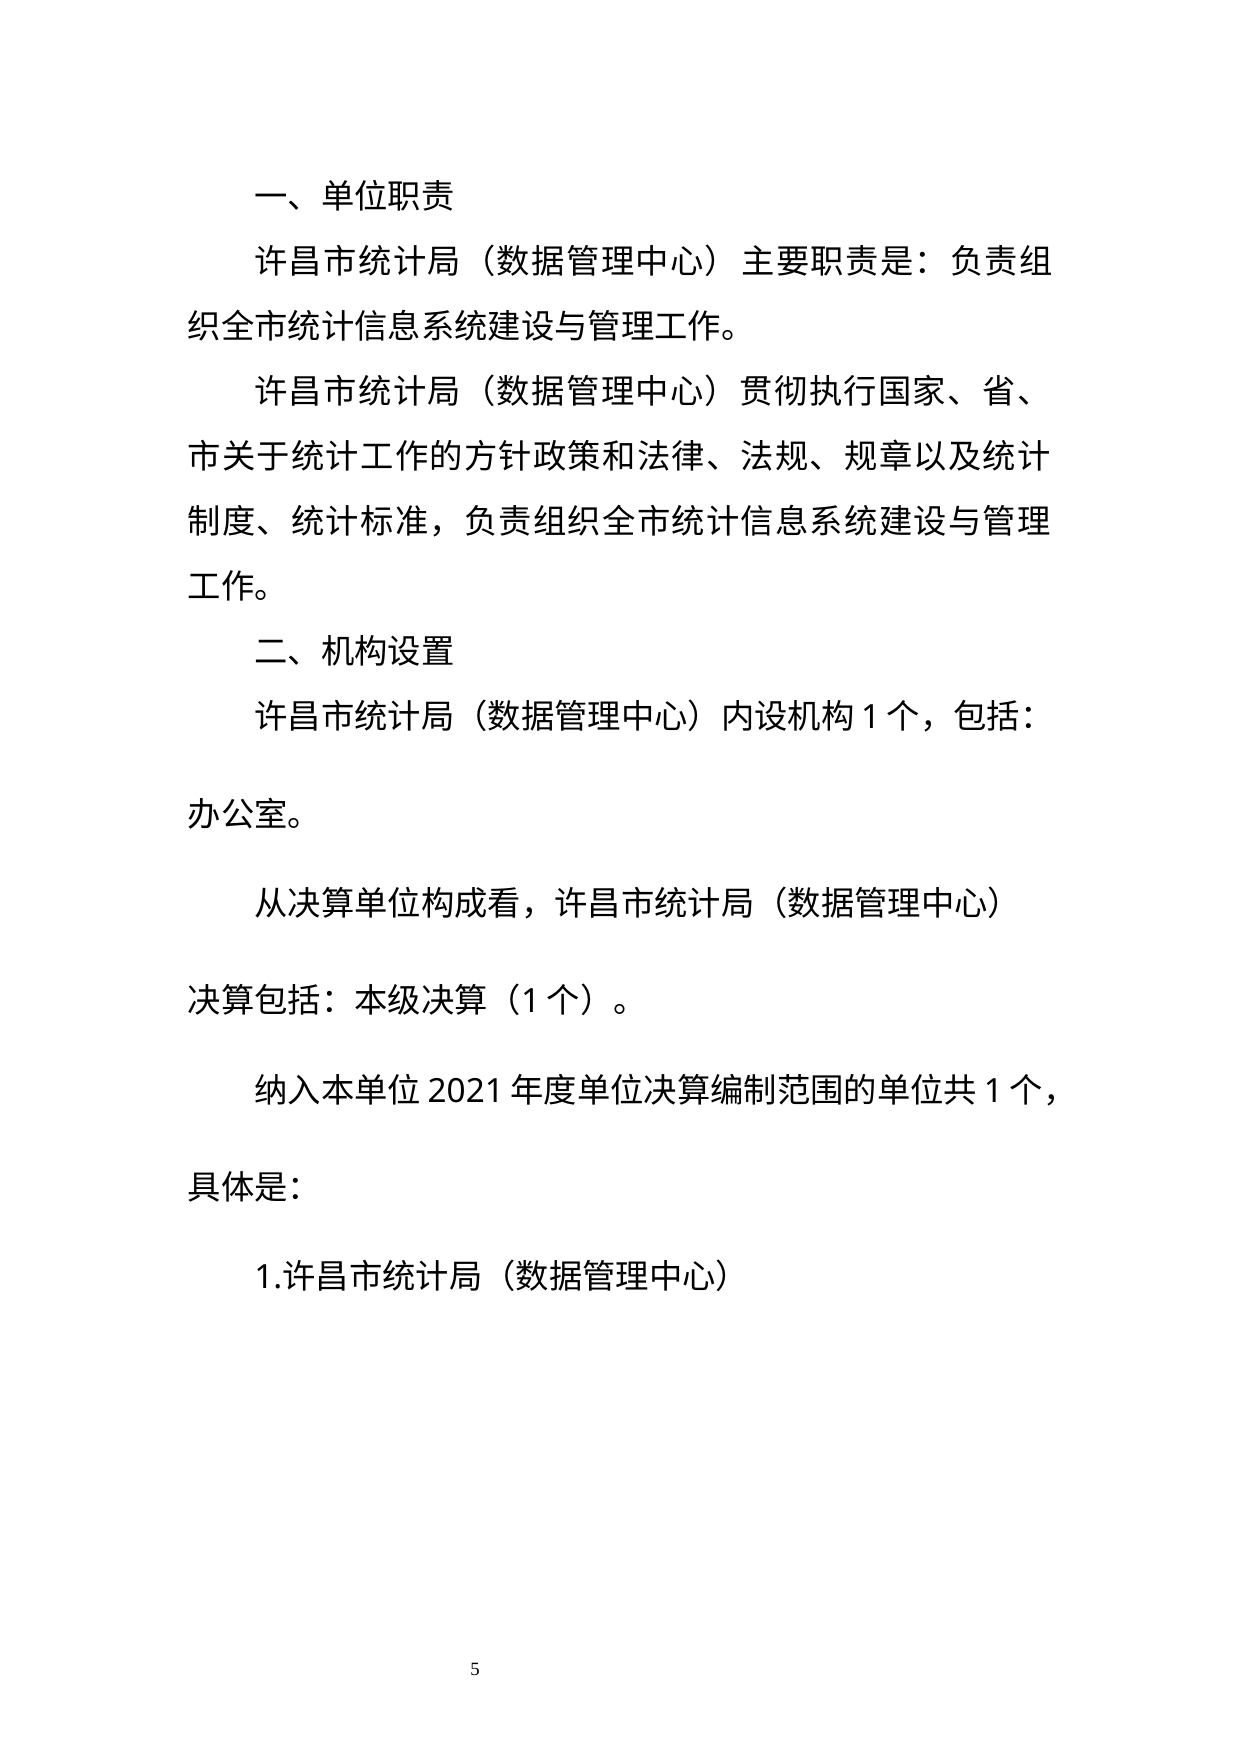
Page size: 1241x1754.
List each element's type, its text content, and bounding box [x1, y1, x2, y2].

text 从决算单位构成看，许昌市统计局（数据管理中心）决算包括：本级决算（1个）。 [187, 868, 1053, 1031]
text 许昌市统计局（数据管理中心）主要职责是：负责组织全市统计信息系统建设与管理工作。 [187, 227, 1053, 357]
text 1.许昌市统计局（数据管理中心） [187, 1242, 1053, 1307]
text 许昌市统计局（数据管理中心）内设机构1个，包括：办公室。 [187, 682, 1053, 844]
text 一、单位职责 [187, 162, 1053, 227]
text 二、机构设置 [187, 617, 1053, 682]
text 许昌市统计局（数据管理中心）贯彻执行国家、省、市关于统计工作的方针政策和法律、法规、规章以及统计制度、统计标准，负责组织全市统计信息系统建设与管理工作。 [187, 357, 1053, 617]
text 纳入本单位2021年度单位决算编制范围的单位共1个，具体是： [187, 1055, 1053, 1218]
